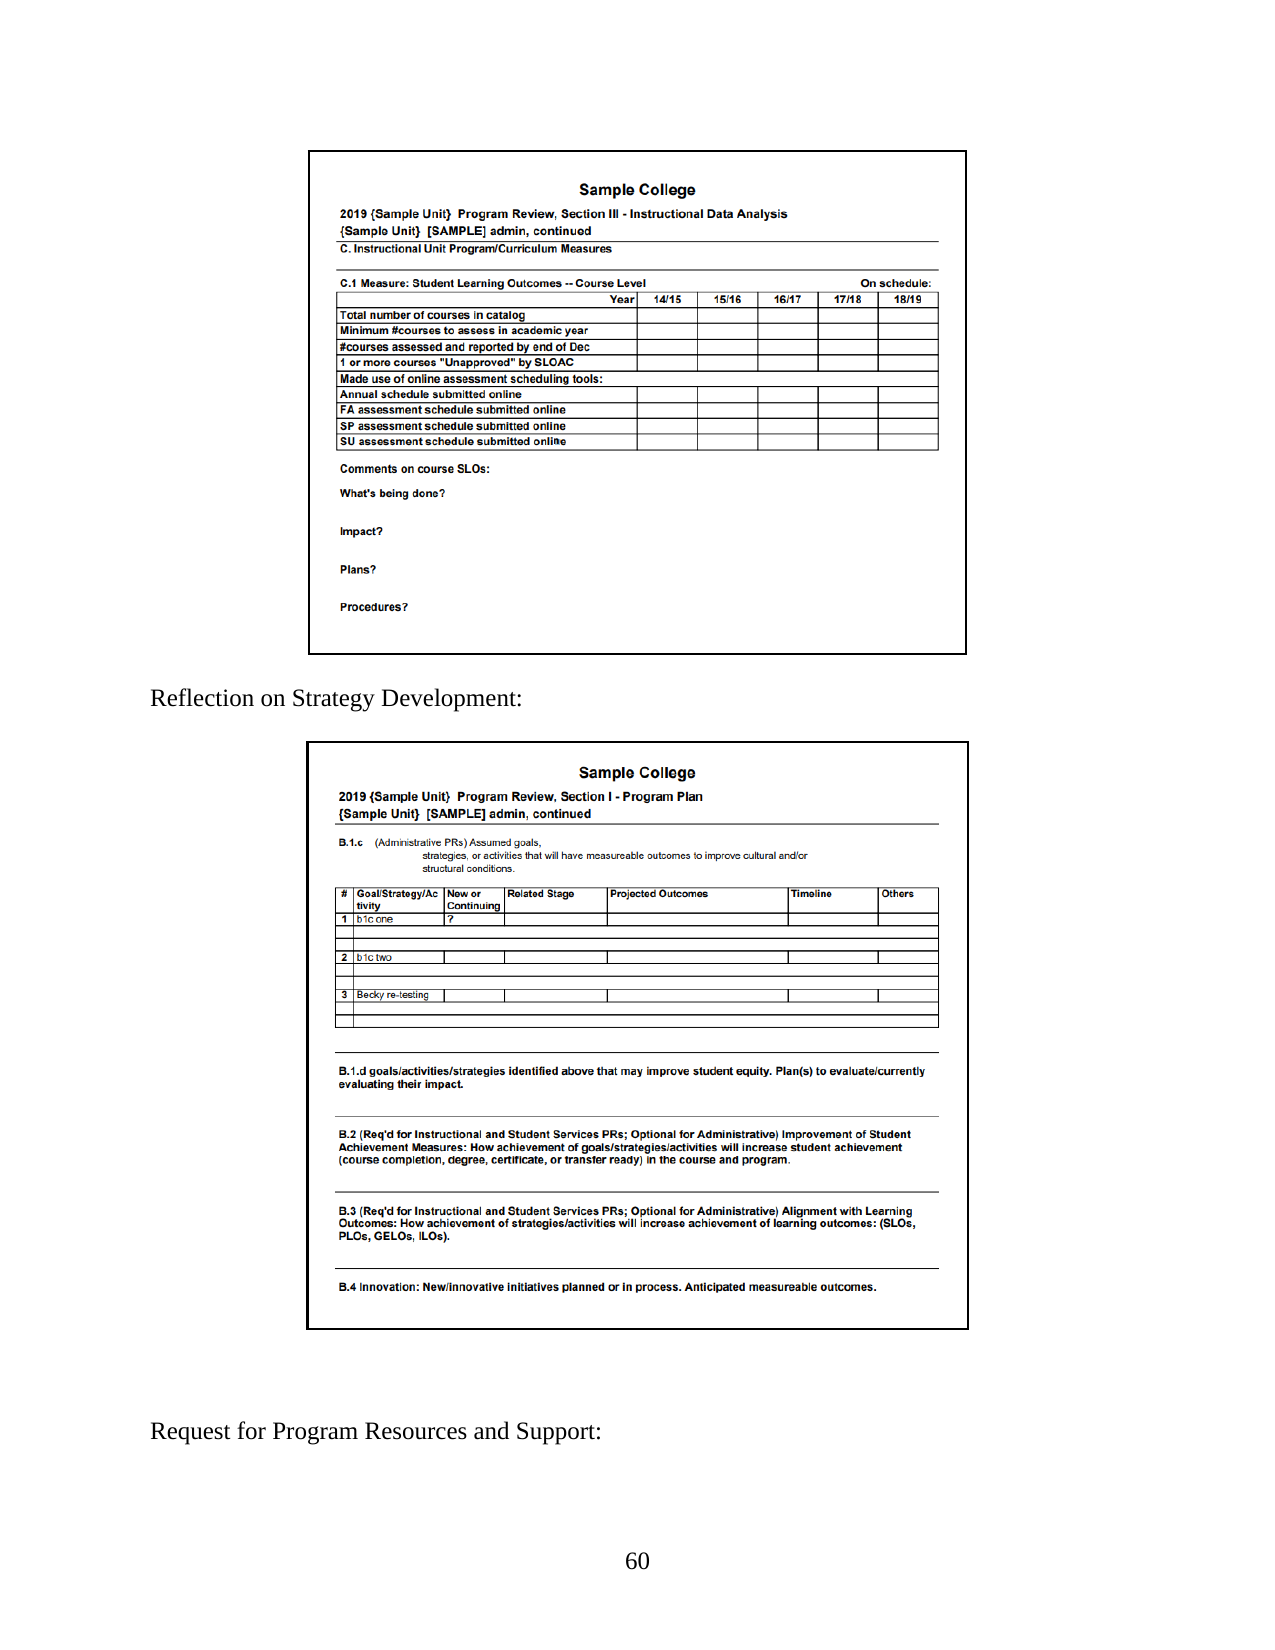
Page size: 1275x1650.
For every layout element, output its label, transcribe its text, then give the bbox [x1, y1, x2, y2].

text Reflection on Strategy Development: [150, 683, 1125, 712]
picture [309, 743, 967, 1328]
text Request for Program Resources and Support: [150, 1416, 1125, 1445]
picture [310, 152, 965, 653]
